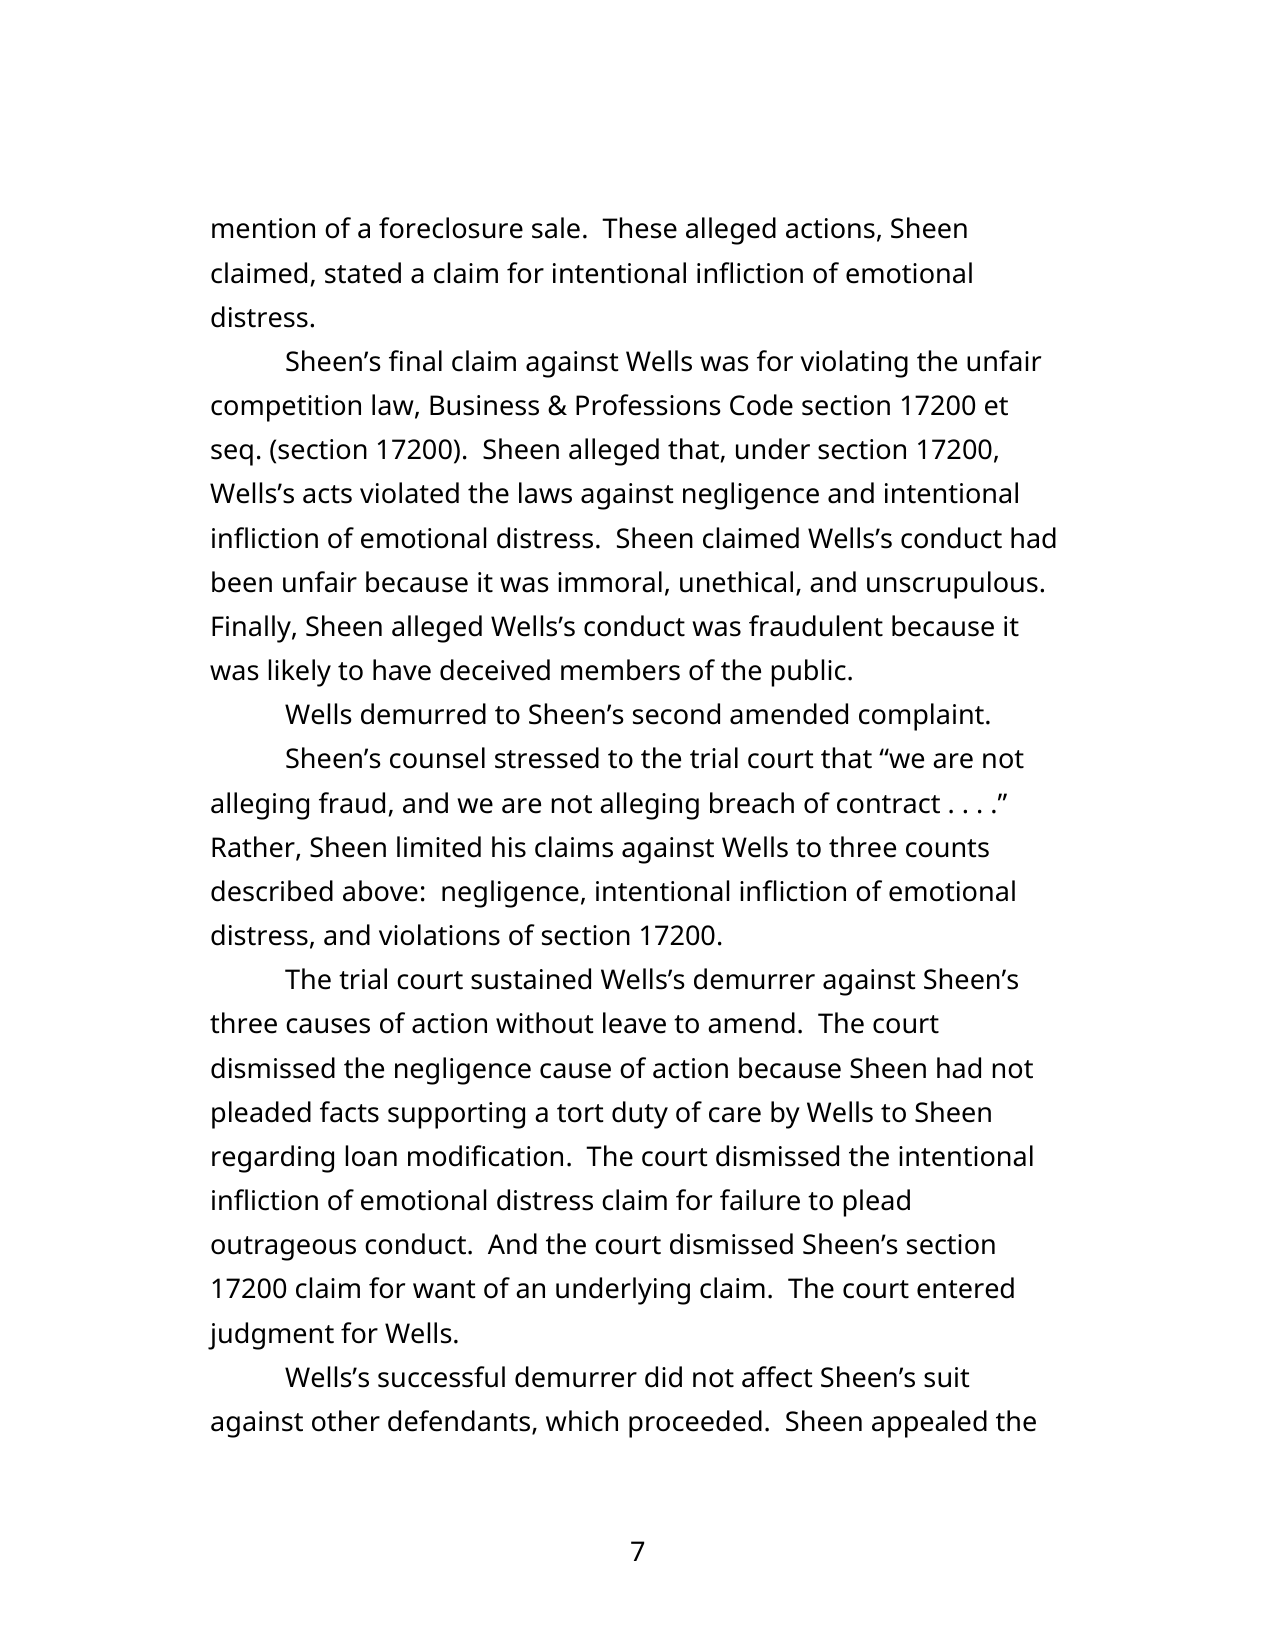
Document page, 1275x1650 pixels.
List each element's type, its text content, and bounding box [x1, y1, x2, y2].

text Sheen’s final claim against Wells was for violating the unfair competition law, Business & Professions Code section 17200 et seq. (section 17200). Sheen alleged that, under section 17200, Wells’s acts violated the laws against negligence and intentional infliction of emotional distress. Sheen claimed Wells’s conduct had been unfair because it was immoral, unethical, and unscrupulous. Finally, Sheen alleged Wells’s conduct was fraudulent because it was likely to have deceived members of the public. [210, 342, 1065, 688]
text Wells demurred to Sheen’s second amended complaint. [210, 696, 1065, 733]
text Sheen’s counsel stressed to the trial court that “we are not alleging fraud, and we are not alleging breach of contract . . . .” Rather, Sheen limited his claims against Wells to three counts described above: negligence, intentional infliction of emotional distress, and violations of section 17200. [210, 740, 1065, 953]
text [210, 210, 1065, 335]
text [210, 1358, 1065, 1439]
text The trial court sustained Wells’s demurrer against Sheen’s three causes of action without leave to amend. The court dismissed the negligence cause of action because Sheen had not pleaded facts supporting a tort duty of care by Wells to Sheen regarding loan modification. The court dismissed the intentional infliction of emotional distress claim for failure to plead outrageous conduct. And the court dismissed Sheen’s section 17200 claim for want of an underlying claim. The court entered judgment for Wells. [210, 961, 1065, 1351]
